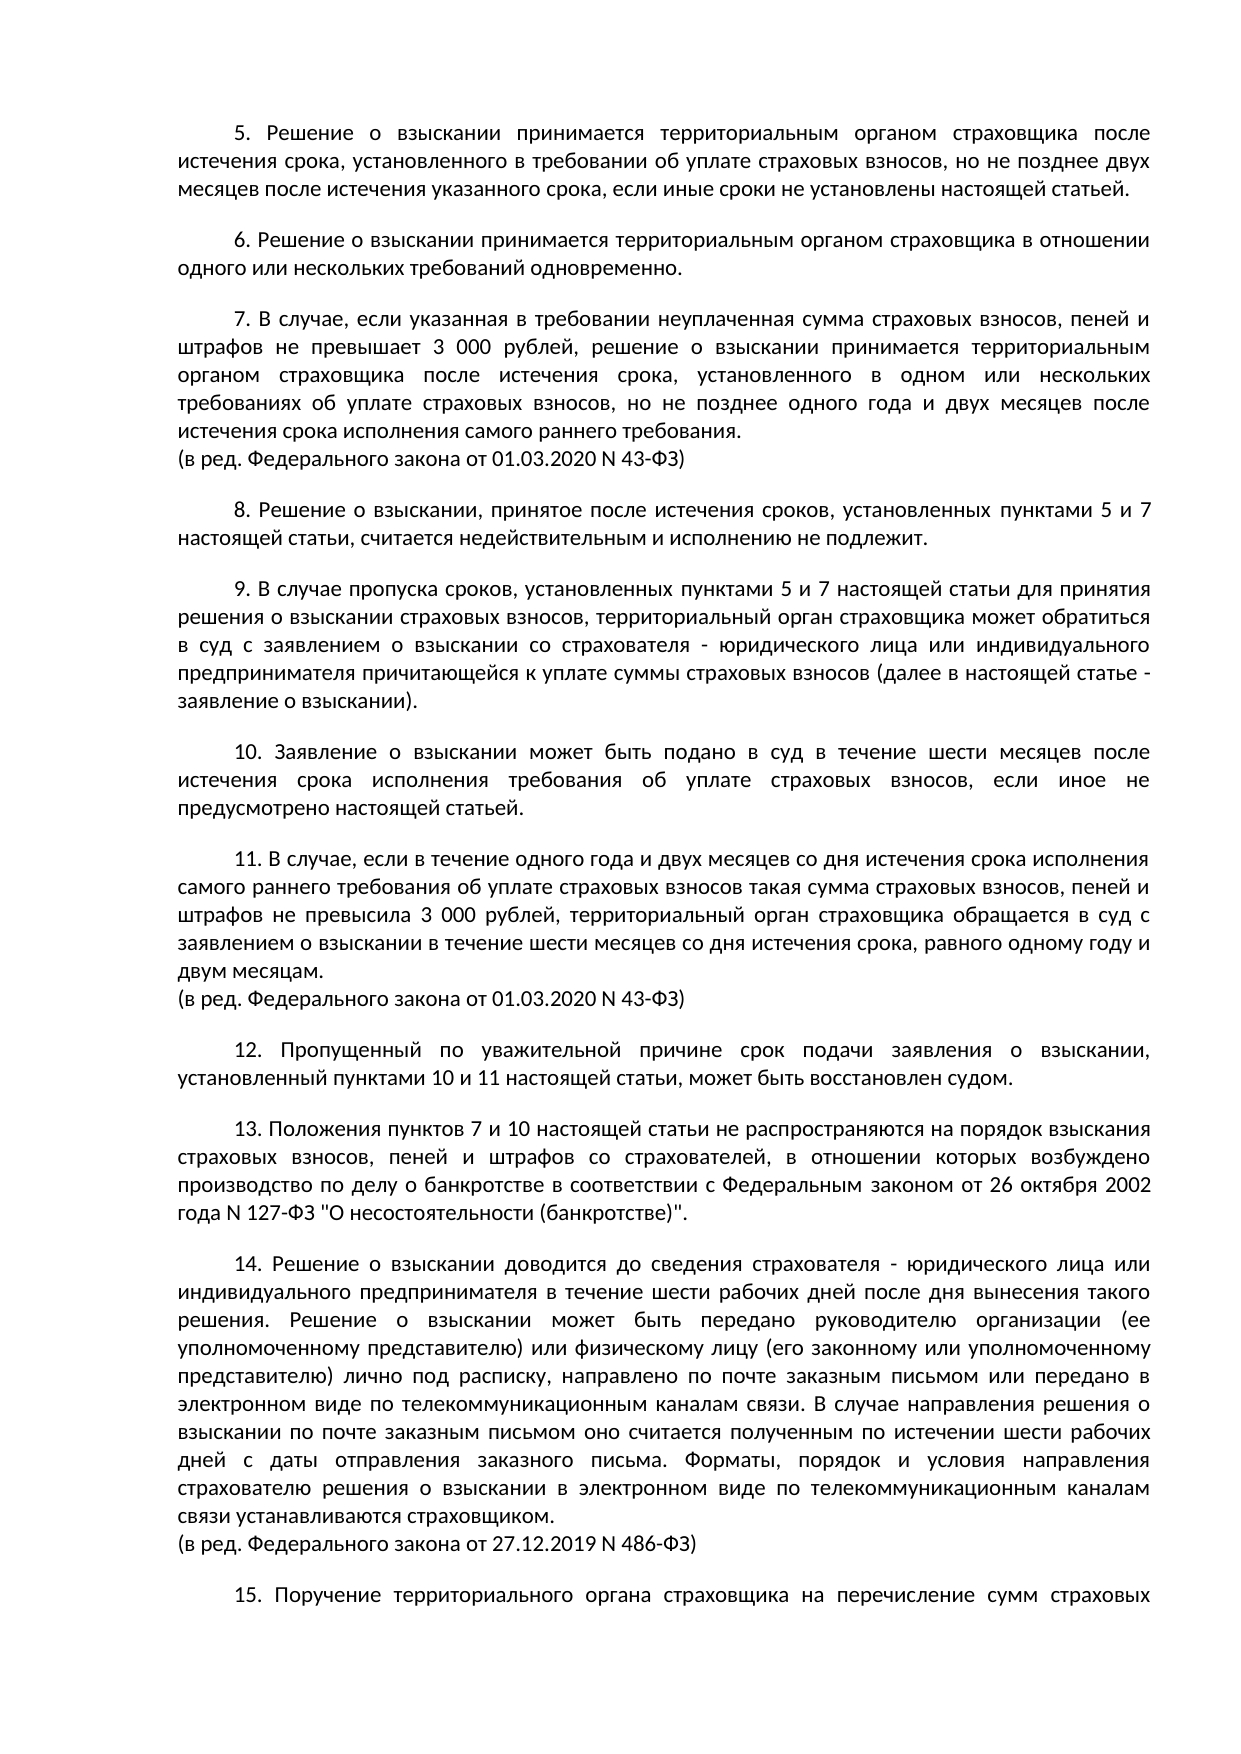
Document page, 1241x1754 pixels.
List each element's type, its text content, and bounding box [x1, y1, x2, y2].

text (в ред. Федерального закона от 27.12.2019 N 486-ФЗ) [177, 1529, 1152, 1557]
text 10. Заявление о взыскании может быть подано в суд в течение шести месяцев после истечения срока исполнения требования об уплате страховых взносов, если иное не предусмотрено настоящей статьей. [177, 737, 1152, 821]
text 13. Положения пунктов 7 и 10 настоящей статьи не распространяются на порядок взыскания страховых взносов, пеней и штрафов со страхователей, в отношении которых возбуждено производство по делу о банкротстве в соответствии с Федеральным законом от 26 октября 2002 года N 127-ФЗ "О несостоятельности (банкротстве)". [177, 1114, 1152, 1226]
text 7. В случае, если указанная в требовании неуплаченная сумма страховых взносов, пеней и штрафов не превышает 3 000 рублей, решение о взыскании принимается территориальным органом страховщика после истечения срока, установленного в одном или нескольких требованиях об уплате страховых взносов, но не позднее одного года и двух месяцев после истечения срока исполнения самого раннего требования. [177, 304, 1152, 444]
text (в ред. Федерального закона от 01.03.2020 N 43-ФЗ) [177, 444, 1152, 472]
text 5. Решение о взыскании принимается территориальным органом страховщика после истечения срока, установленного в требовании об уплате страховых взносов, но не позднее двух месяцев после истечения указанного срока, если иные сроки не установлены настоящей статьей. [177, 118, 1152, 202]
text 6. Решение о взыскании принимается территориальным органом страховщика в отношении одного или нескольких требований одновременно. [177, 225, 1152, 281]
text 14. Решение о взыскании доводится до сведения страхователя - юридического лица или индивидуального предпринимателя в течение шести рабочих дней после дня вынесения такого решения. Решение о взыскании может быть передано руководителю организации (ее уполномоченному представителю) или физическому лицу (его законному или уполномоченному представителю) лично под расписку, направлено по почте заказным письмом или передано в электронном виде по телекоммуникационным каналам связи. В случае направления решения о взыскании по почте заказным письмом оно считается полученным по истечении шести рабочих дней с даты отправления заказного письма. Форматы, порядок и условия направления страхователю решения о взыскании в электронном виде по телекоммуникационным каналам связи устанавливаются страховщиком. [177, 1249, 1152, 1529]
text 8. Решение о взыскании, принятое после истечения сроков, установленных пунктами 5 и 7 настоящей статьи, считается недействительным и исполнению не подлежит. [177, 495, 1152, 551]
text 12. Пропущенный по уважительной причине срок подачи заявления о взыскании, установленный пунктами 10 и 11 настоящей статьи, может быть восстановлен судом. [177, 1035, 1152, 1091]
text 11. В случае, если в течение одного года и двух месяцев со дня истечения срока исполнения самого раннего требования об уплате страховых взносов такая сумма страховых взносов, пеней и штрафов не превысила 3 000 рублей, территориальный орган страховщика обращается в суд с заявлением о взыскании в течение шести месяцев со дня истечения срока, равного одному году и двум месяцам. [177, 844, 1152, 984]
text 9. В случае пропуска сроков, установленных пунктами 5 и 7 настоящей статьи для принятия решения о взыскании страховых взносов, территориальный орган страховщика может обратиться в суд с заявлением о взыскании со страхователя - юридического лица или индивидуального предпринимателя причитающейся к уплате суммы страховых взносов (далее в настоящей статье - заявление о взыскании). [177, 574, 1152, 714]
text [177, 1580, 1152, 1608]
text (в ред. Федерального закона от 01.03.2020 N 43-ФЗ) [177, 984, 1152, 1012]
